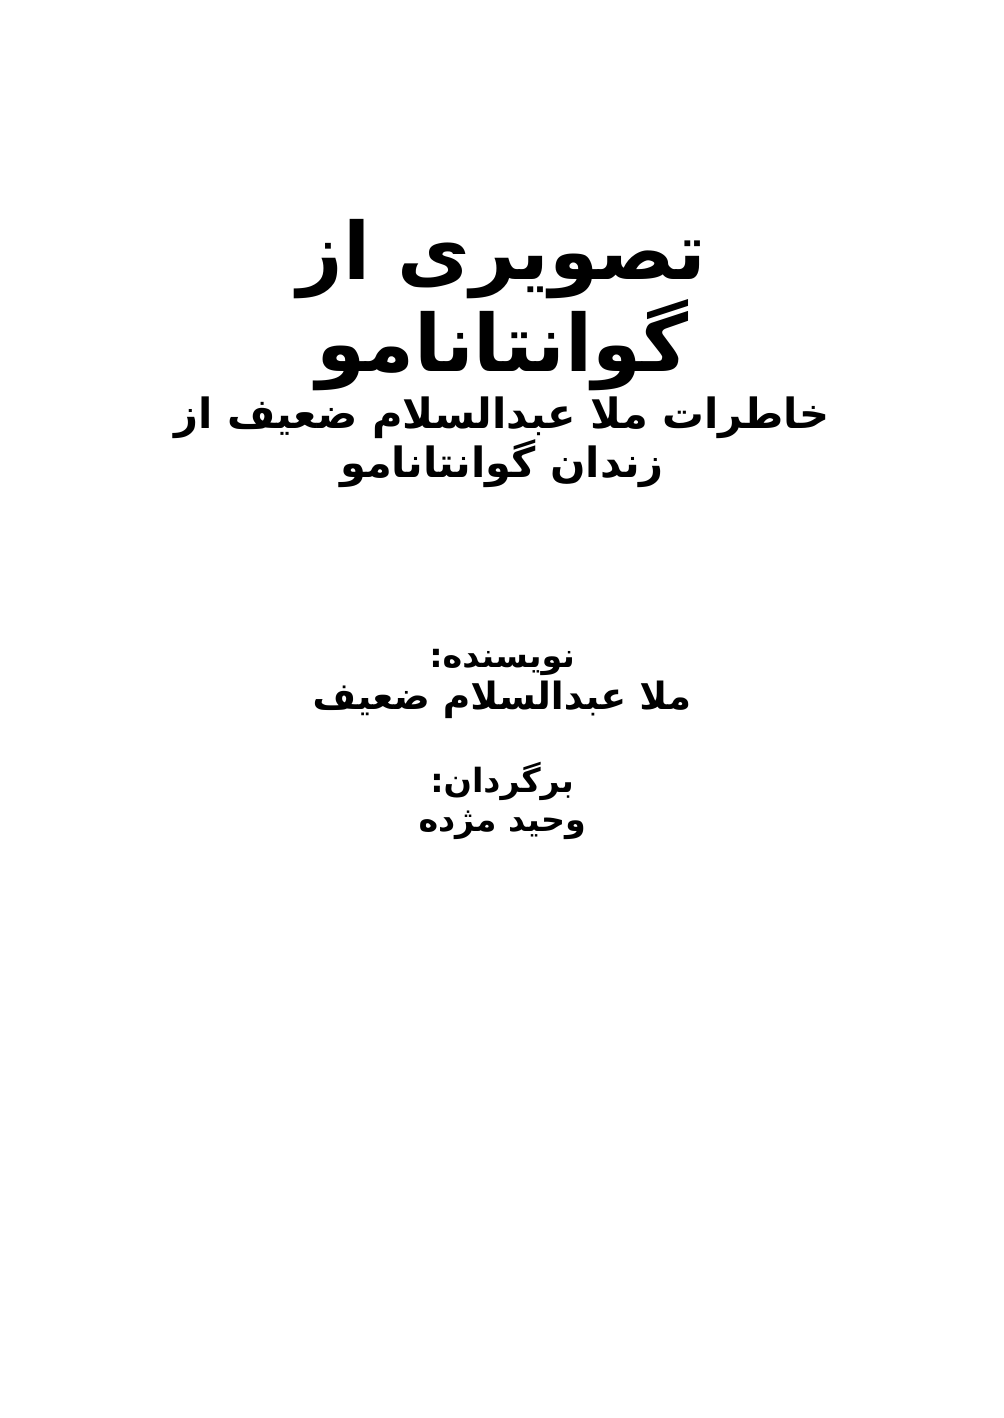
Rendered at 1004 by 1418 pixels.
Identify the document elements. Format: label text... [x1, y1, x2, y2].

text ملا عبدالسلام ضعیف [112, 675, 892, 718]
text وحید مژده [112, 801, 892, 839]
text تصویری از گوانتانامو [112, 206, 892, 390]
text خاطرات ملا عبدالسلام ضعیف از زندان گوانتانامو [112, 390, 892, 487]
text برگردان: [112, 762, 892, 801]
text نویسنده: [112, 636, 892, 675]
